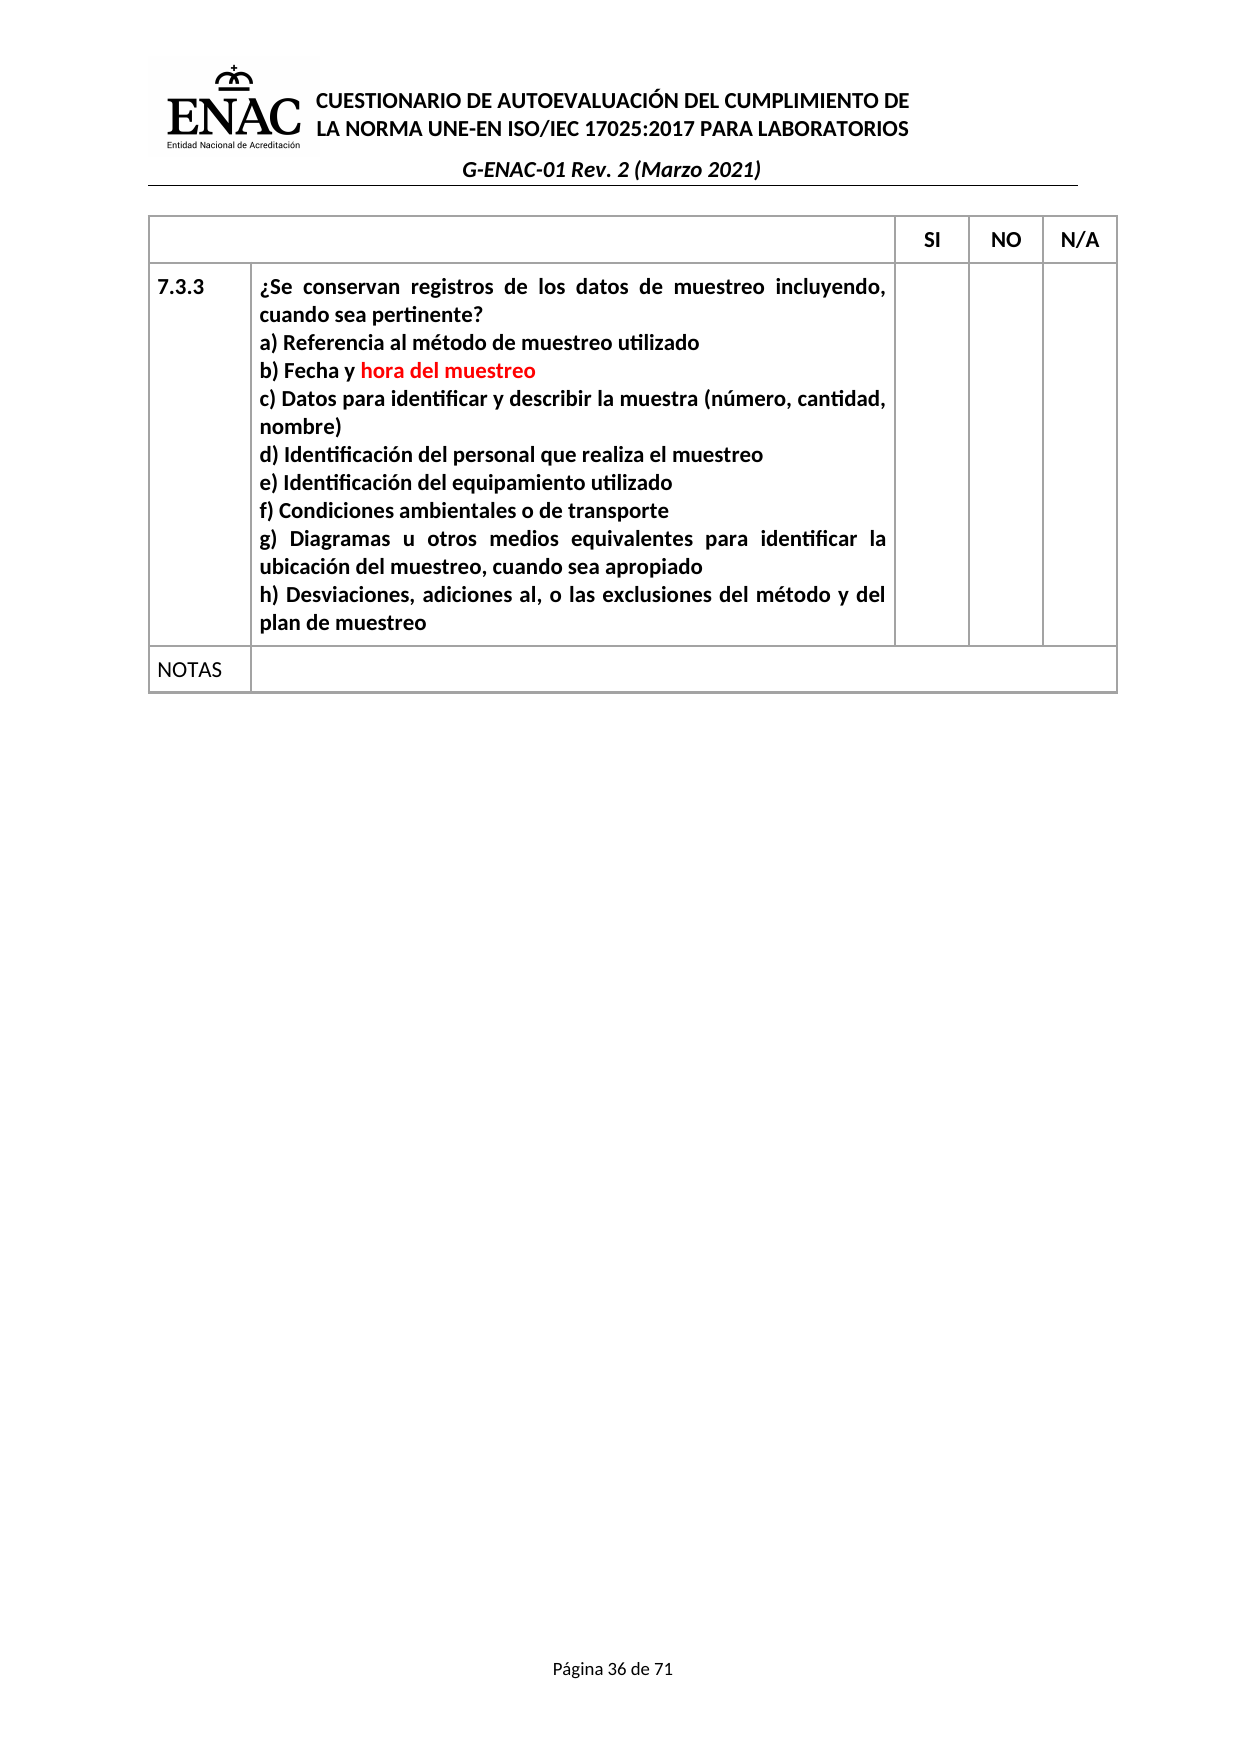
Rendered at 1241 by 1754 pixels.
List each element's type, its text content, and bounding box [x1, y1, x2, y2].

table_cell [1044, 264, 1116, 644]
table_cell NOTAS [150, 647, 250, 691]
table_cell [896, 264, 968, 644]
table_cell [970, 264, 1042, 644]
picture [147, 56, 321, 157]
table_header N/A [1044, 217, 1116, 262]
table_cell [252, 647, 1116, 691]
table_header [150, 217, 894, 262]
table_header NO [970, 217, 1042, 262]
table_header SI [896, 217, 968, 262]
table_cell 7.3.3 [150, 264, 250, 644]
table_cell ¿Se conservan registros de los datos de muestreo incluyendo, cuando sea pertinente? a) Referencia al método de muestreo utilizado b) Fecha y hora del muestreo c) Datos para identificar y describir la muestra (número, cantidad, nombre) d) Identificación del personal que realiza el muestreo e) Identificación del equipamiento utilizado f) Condiciones ambientales o de transporte g) Diagramas u otros medios equivalentes para identificar la ubicación del muestreo, cuando sea apropiado h) Desviaciones, adiciones al, o las exclusiones del método y del plan de muestreo [252, 264, 894, 644]
